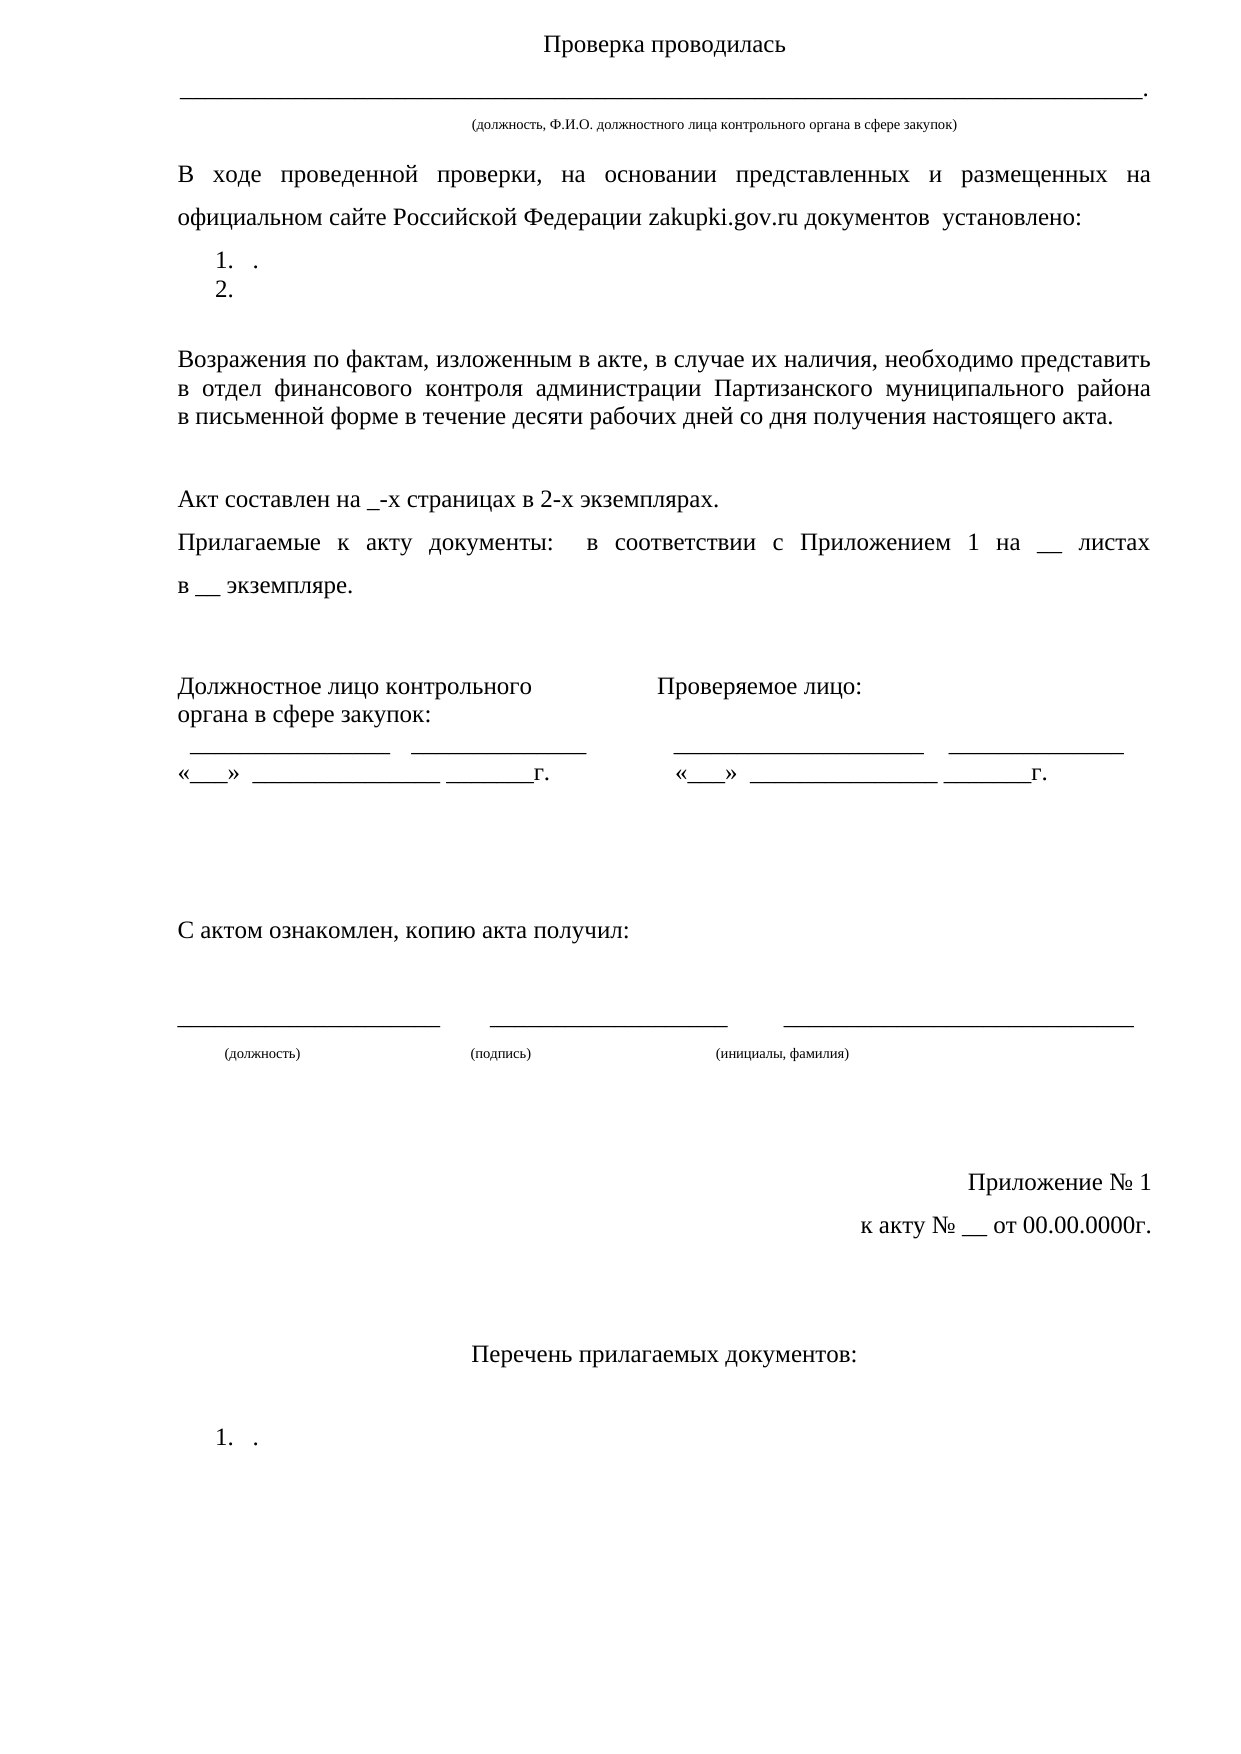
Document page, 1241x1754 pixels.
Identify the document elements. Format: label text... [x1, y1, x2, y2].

text Возражения по фактам, изложенным в акте, в случае их наличия, необходимо представить в отдел финансового контроля администрации Партизанского муниципального района в письменной форме в течение десяти рабочих дней со дня получения настоящего акта. [177, 344, 1152, 430]
text Прилагаемые к акту документы: в соответствии с Приложением 1 на __ листах в __ экземпляре. [177, 527, 1152, 599]
list . [215, 245, 1152, 274]
text Должностное лицо контрольного Проверяемое лицо: [177, 671, 1152, 699]
text (должность, Ф.И.О. должностного лица контрольного органа в сфере закупок) [177, 116, 1152, 144]
text «___» _______________ _______г. «___» _______________ _______г. [177, 757, 1152, 786]
text В ходе проведенной проверки, на основании представленных и размещенных на официальном сайте Российской Федерации zakupki.gov.ru документов установлено: [177, 159, 1152, 231]
text (должность) (подпись) (инициалы, фамилия) [177, 1044, 1152, 1073]
text к акту № __ от 00.00.0000г. [177, 1210, 1152, 1238]
text ________________ ______________ ____________________ ______________ [177, 728, 1152, 757]
text С актом ознакомлен, копию акта получил: [177, 915, 1152, 944]
text Акт составлен на _-х страницах в 2-х экземплярах. [177, 484, 1152, 513]
text Приложение № 1 [177, 1167, 1152, 1195]
text Проверка проводилась _____________________________________________________________________________. [177, 29, 1152, 101]
text _____________________ ___________________ ____________________________ [177, 1001, 1152, 1030]
list . [215, 1422, 1152, 1451]
text Перечень прилагаемых документов: [177, 1339, 1152, 1368]
text органа в сфере закупок: [177, 699, 1152, 728]
